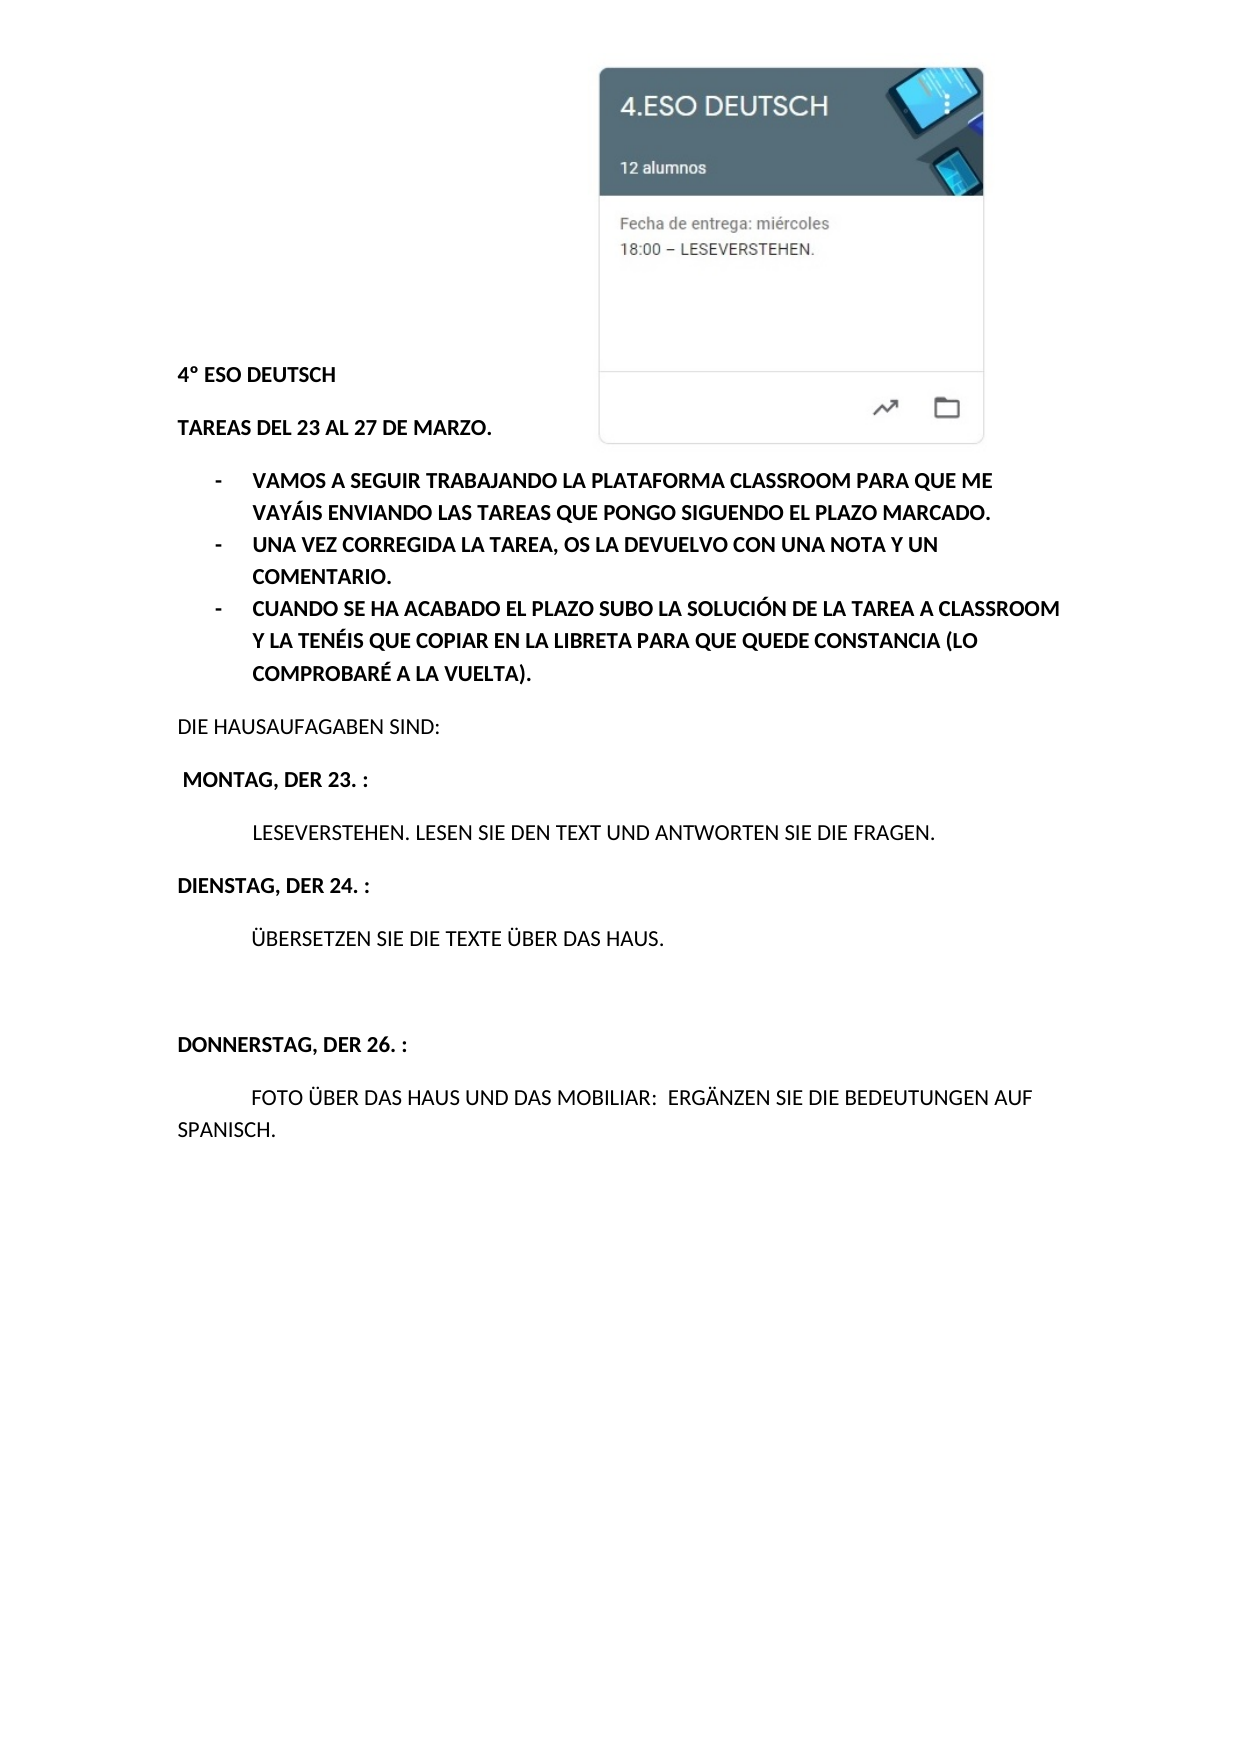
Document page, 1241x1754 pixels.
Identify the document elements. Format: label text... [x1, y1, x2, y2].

text DIE HAUSAUFAGABEN SIND: [177, 712, 1063, 740]
list CUANDO SE HA ACABADO EL PLAZO SUBO LA SOLUCIÓN DE LA TAREA A CLASSROOM Y LA TENÉIS QUE COPIAR EN LA LIBRETA PARA QUE QUEDE CONSTANCIA (LO COMPROBARÉ A LA VUELTA). [215, 594, 1063, 687]
picture [587, 388, 996, 413]
picture [587, 441, 996, 457]
text DIENSTAG, DER 24. : [177, 871, 1063, 899]
text MONTAG, DER 23. : [177, 765, 1063, 793]
text DONNERSTAG, DER 26. : [177, 1030, 1063, 1058]
text TAREAS DEL 23 AL 27 DE MARZO. [177, 413, 1063, 441]
text ÜBERSETZEN SIE DIE TEXTE ÜBER DAS HAUS. [177, 924, 1063, 952]
list LESEVERSTEHEN. LESEN SIE DEN TEXT UND ANTWORTEN SIE DIE FRAGEN. [252, 818, 1063, 846]
list VAMOS A SEGUIR TRABAJANDO LA PLATAFORMA CLASSROOM PARA QUE ME VAYÁIS ENVIANDO LAS TAREAS QUE PONGO SIGUENDO EL PLAZO MARCADO. [215, 466, 1063, 526]
picture [587, 53, 996, 360]
text FOTO ÜBER DAS HAUS UND DAS MOBILIAR: ERGÄNZEN SIE DIE BEDEUTUNGEN AUF SPANISCH. [177, 1083, 1063, 1143]
list UNA VEZ CORREGIDA LA TAREA, OS LA DEVUELVO CON UNA NOTA Y UN COMENTARIO. [215, 530, 1063, 590]
text 4º ESO DEUTSCH [177, 360, 1063, 388]
